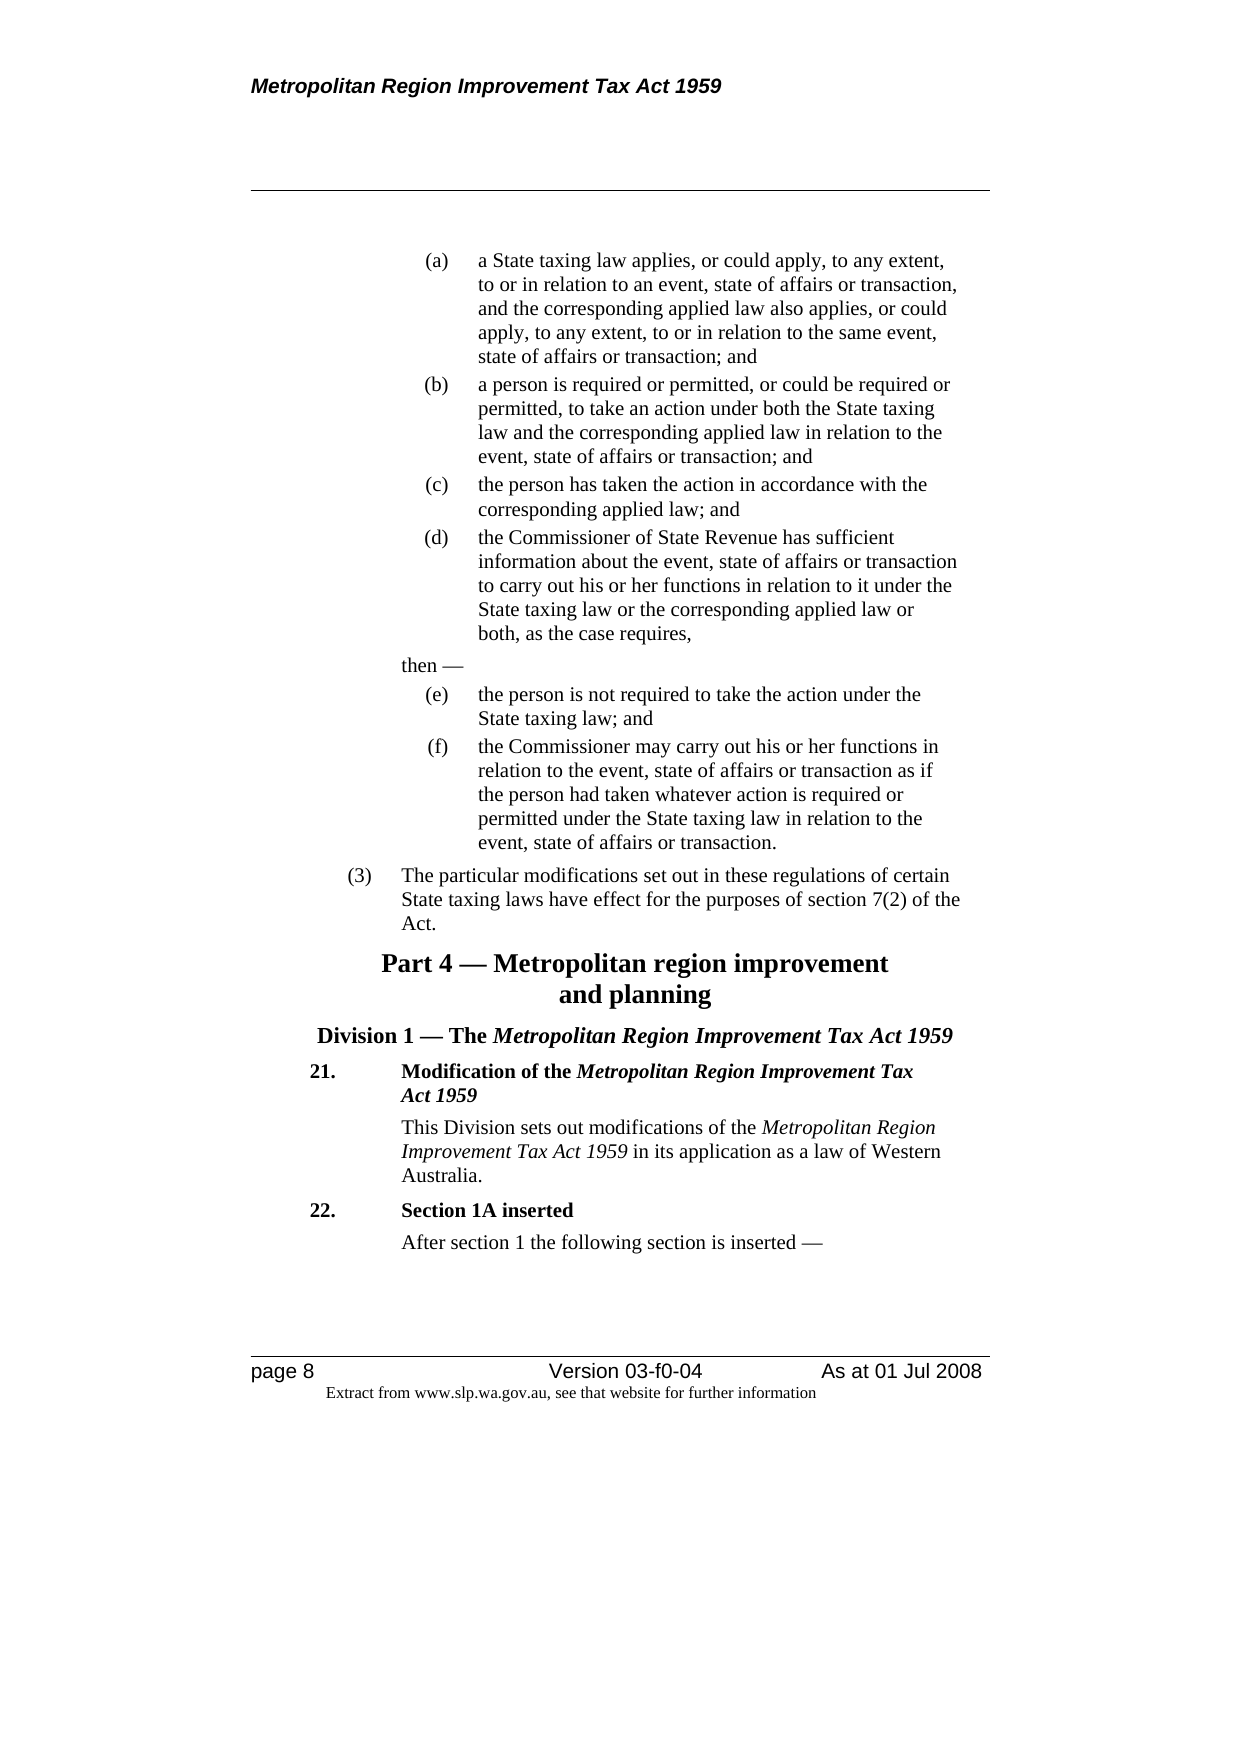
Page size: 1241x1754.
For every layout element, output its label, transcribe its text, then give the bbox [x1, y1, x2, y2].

text then — [312, 653, 960, 677]
text (3) The particular modifications set out in these regulations of certain State taxing laws have effect for the purposes of section 7(2) of the Act. [312, 862, 960, 935]
text (f) the Commissioner may carry out his or her functions in relation to the event, state of affairs or transaction as if the person had taken whatever action is required or permitted under the State taxing law in relation to the event, state of affairs or transaction. [389, 734, 960, 854]
subtitle 22. Section 1A inserted [309, 1198, 960, 1222]
subtitle 21. Modification of the Metropolitan Region Improvement Tax Act 1959 [309, 1059, 960, 1107]
text After section 1 the following section is inserted — [312, 1230, 960, 1254]
text (c) the person has taken the action in accordance with the corresponding applied law; and [389, 472, 960, 521]
text This Division sets out modifications of the Metropolitan Region Improvement Tax Act 1959 in its application as a law of Western Australia. [312, 1115, 960, 1187]
text (d) the Commissioner of State Revenue has sufficient information about the event, state of affairs or transaction to carry out his or her functions in relation to it under the State taxing law or the corresponding applied law or both, as the case requires, [389, 525, 960, 645]
subtitle Part 4 — Metropolitan region improvement and planning [309, 947, 960, 1009]
text (e) the person is not required to take the action under the State taxing law; and [389, 682, 960, 730]
text (b) a person is required or permitted, or could be required or permitted, to take an action under both the State taxing law and the corresponding applied law in relation to the event, state of affairs or transaction; and [389, 372, 960, 468]
subtitle Division 1 — The Metropolitan Region Improvement Tax Act 1959 [309, 1022, 960, 1048]
text (a) a State taxing law applies, or could apply, to any extent, to or in relation to an event, state of affairs or transaction, and the corresponding applied law also applies, or could apply, to any extent, to or in relation to the same event, state of affairs or transaction; and [389, 247, 960, 368]
